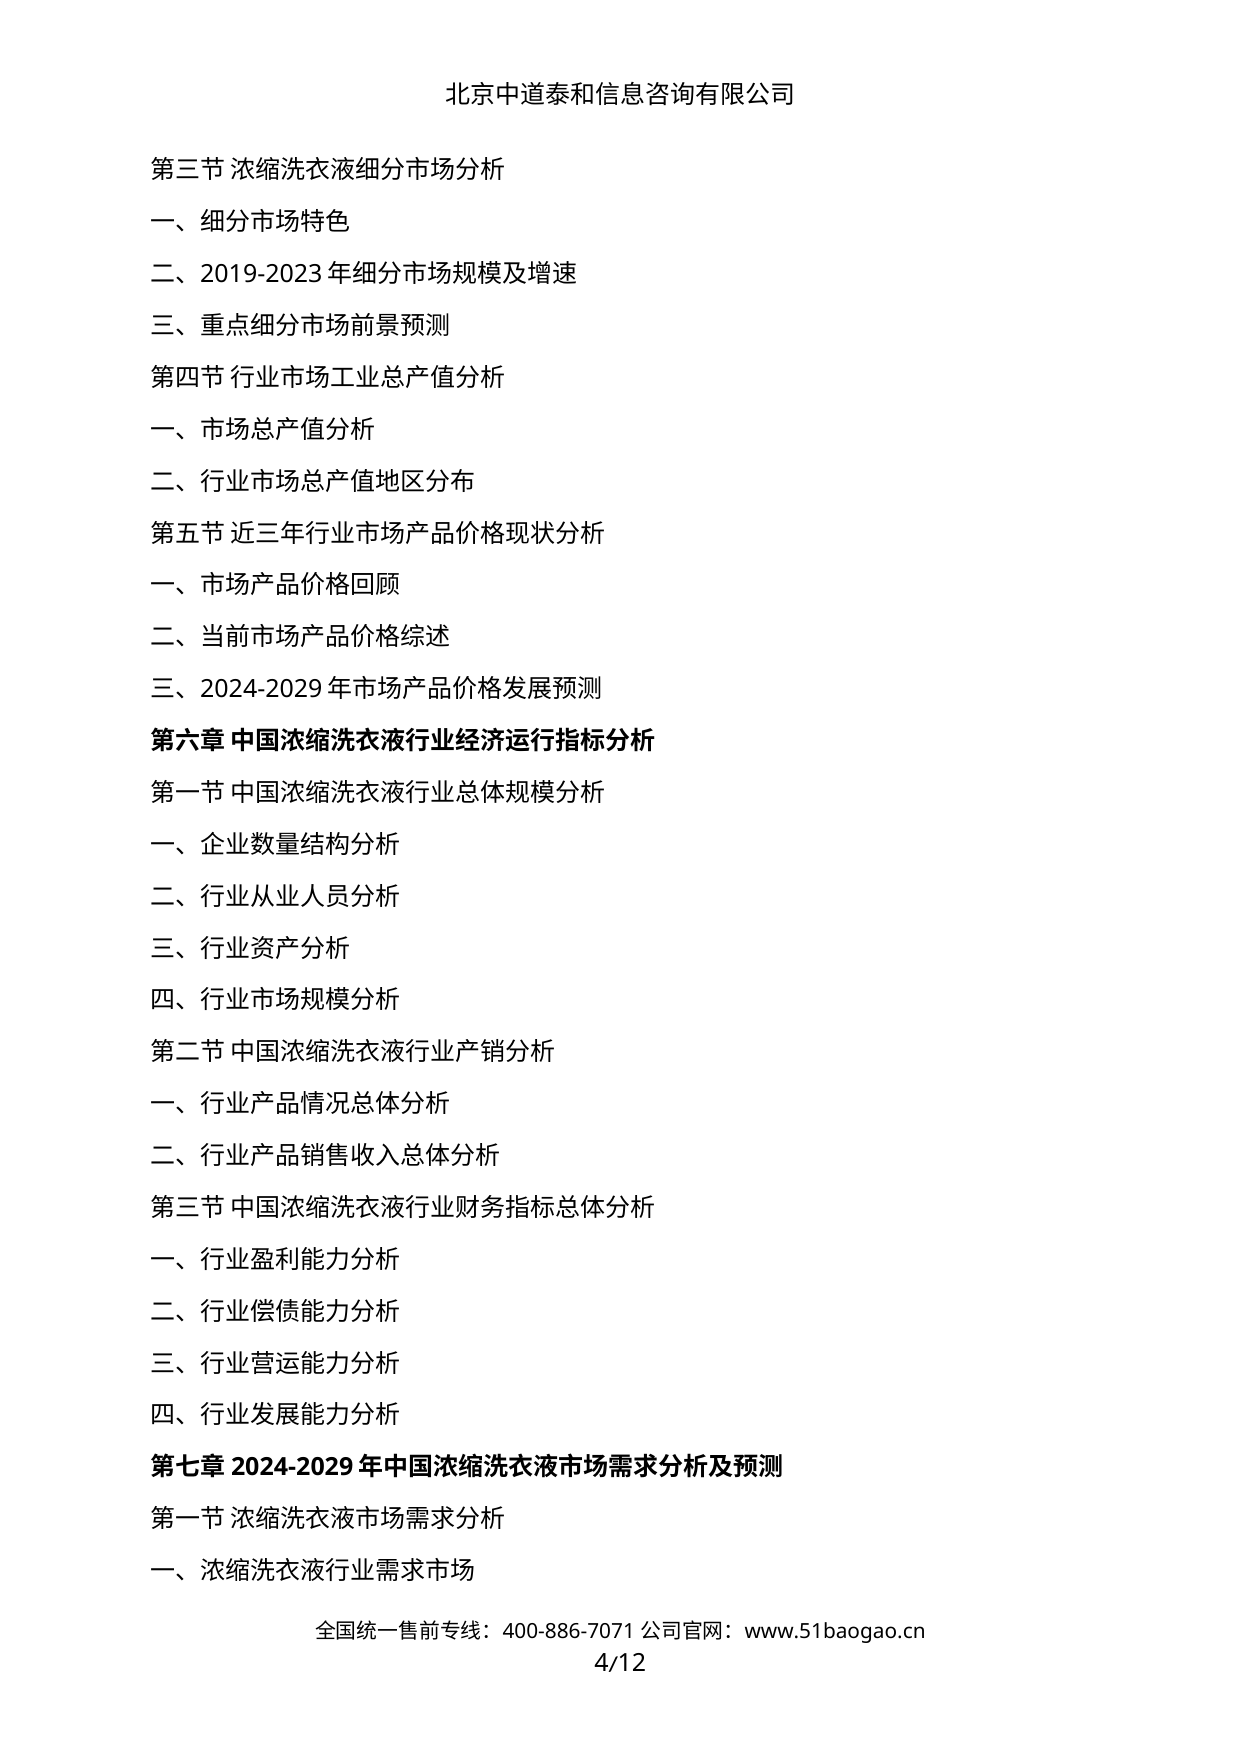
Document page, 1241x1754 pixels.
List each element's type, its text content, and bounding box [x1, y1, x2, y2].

text 二、行业产品销售收入总体分析 [150, 1136, 1090, 1172]
text 一、行业产品情况总体分析 [150, 1084, 1090, 1120]
text 第一节 中国浓缩洗衣液行业总体规模分析 [150, 772, 1090, 809]
text 第三节 浓缩洗衣液细分市场分析 [150, 150, 1090, 186]
text 一、市场产品价格回顾 [150, 565, 1090, 601]
text 二、行业从业人员分析 [150, 876, 1090, 912]
text 第四节 行业市场工业总产值分析 [150, 357, 1090, 394]
text 二、2019-2023年细分市场规模及增速 [150, 254, 1090, 290]
text 第一节 浓缩洗衣液市场需求分析 [150, 1499, 1090, 1535]
text 三、2024-2029年市场产品价格发展预测 [150, 669, 1090, 705]
text 一、浓缩洗衣液行业需求市场 [150, 1551, 1090, 1587]
text 二、行业偿债能力分析 [150, 1291, 1090, 1327]
text 三、行业营运能力分析 [150, 1343, 1090, 1379]
text 第三节 中国浓缩洗衣液行业财务指标总体分析 [150, 1187, 1090, 1224]
text 一、细分市场特色 [150, 202, 1090, 238]
text 四、行业市场规模分析 [150, 980, 1090, 1016]
text 一、市场总产值分析 [150, 409, 1090, 446]
text 二、行业市场总产值地区分布 [150, 461, 1090, 497]
text 第二节 中国浓缩洗衣液行业产销分析 [150, 1032, 1090, 1068]
text 第七章 2024-2029年中国浓缩洗衣液市场需求分析及预测 [150, 1447, 1090, 1483]
text 四、行业发展能力分析 [150, 1395, 1090, 1431]
text 第六章 中国浓缩洗衣液行业经济运行指标分析 [150, 721, 1090, 757]
text 一、行业盈利能力分析 [150, 1239, 1090, 1276]
text 二、当前市场产品价格综述 [150, 617, 1090, 653]
text 第五节 近三年行业市场产品价格现状分析 [150, 513, 1090, 549]
text 三、重点细分市场前景预测 [150, 306, 1090, 342]
text 三、行业资产分析 [150, 928, 1090, 964]
text 一、企业数量结构分析 [150, 824, 1090, 861]
